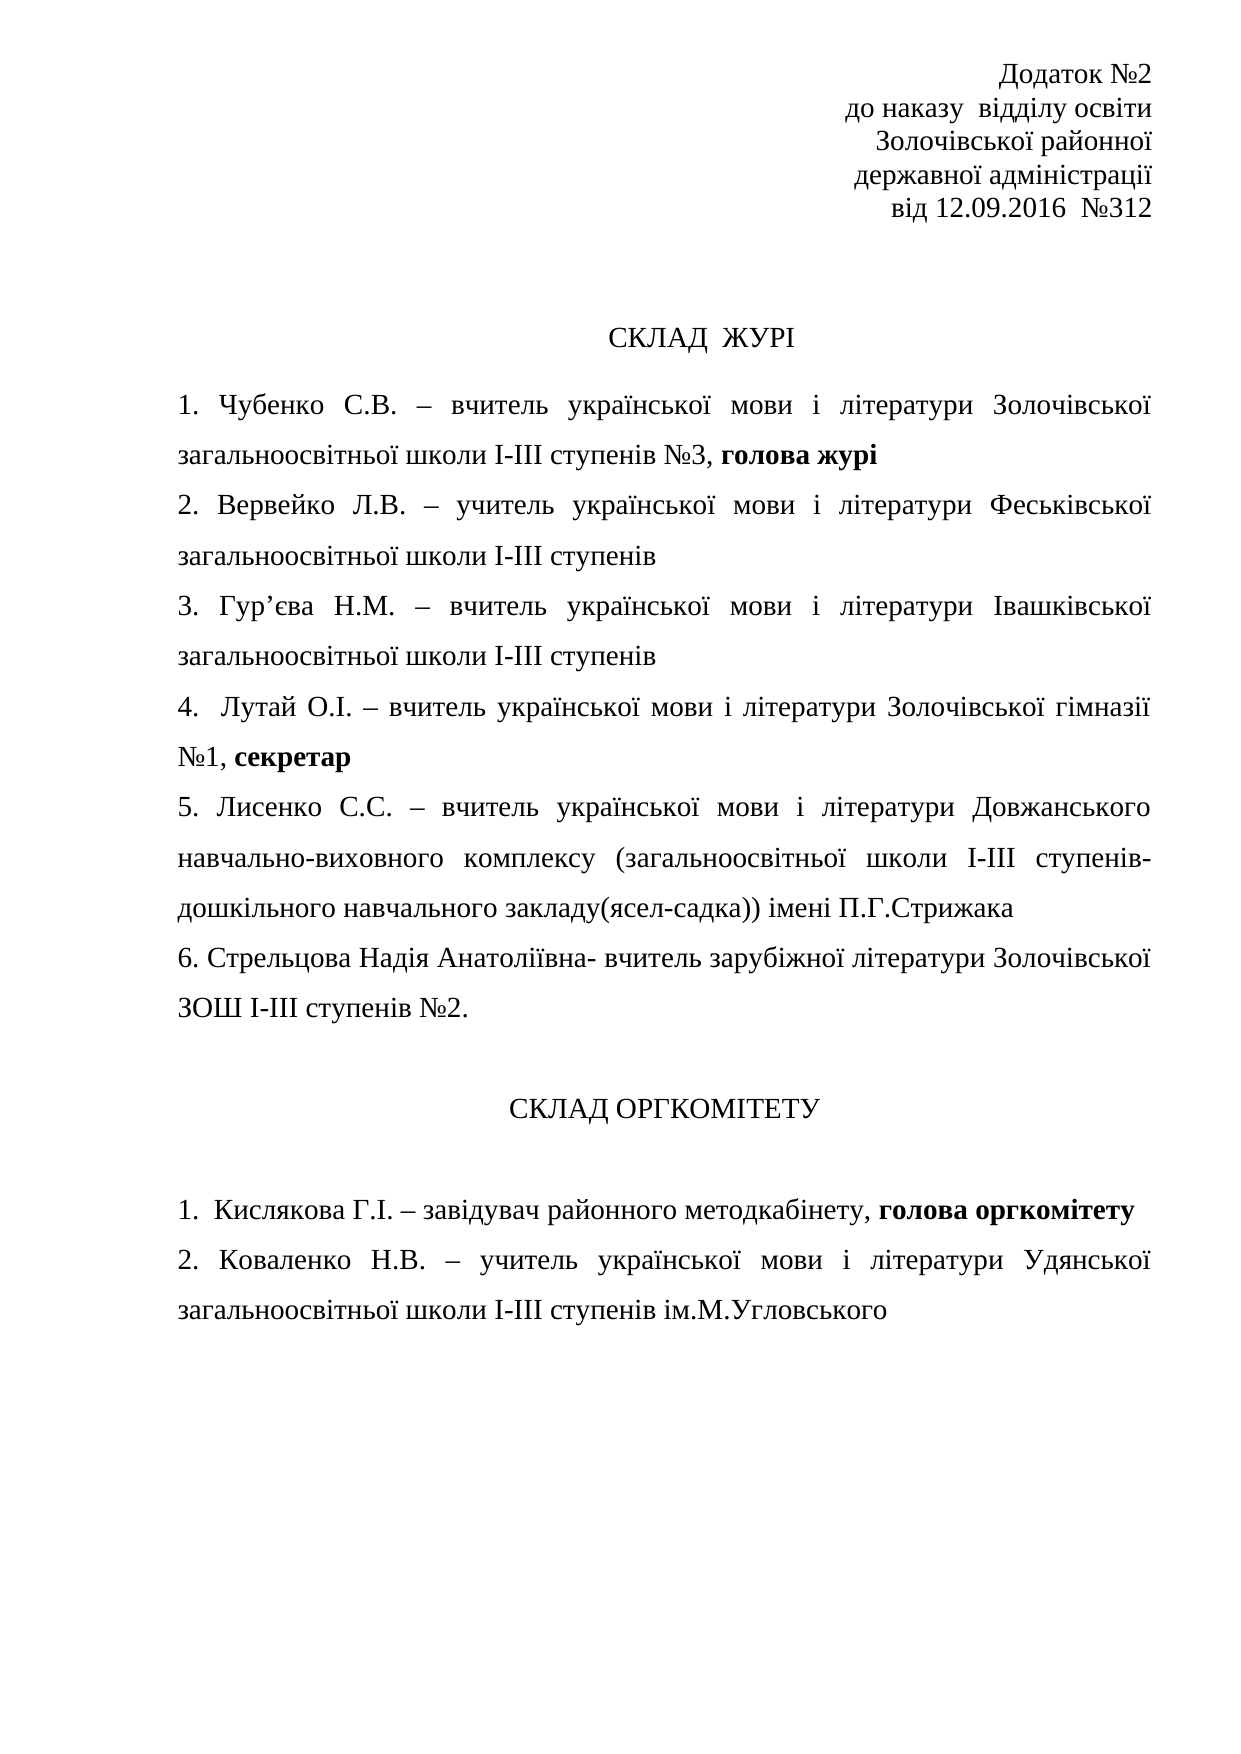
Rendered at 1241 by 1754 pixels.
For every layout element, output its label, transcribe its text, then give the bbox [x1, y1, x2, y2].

text 6. Стрельцова Надія Анатоліївна- вчитель зарубіжної літератури Золочівської ЗОШ І-ІІІ ступенів №2. [177, 940, 1152, 1024]
text 4. Лутай О.І. – вчитель української мови і літератури Золочівської гімназії №1, секретар [177, 689, 1152, 773]
text 2. Коваленко Н.В. – учитель української мови і літератури Удянської загальноосвітньої школи І-ІІІ ступенів ім.М.Угловського [177, 1242, 1152, 1326]
text 5. Лисенко С.С. – вчитель української мови і літератури Довжанського навчально-виховного комплексу (загальноосвітньої школи І-ІІІ ступенів-дошкільного навчального закладу(ясел-садка)) імені П.Г.Стрижака [177, 789, 1152, 923]
text 1. Кислякова Г.І. – завідувач районного методкабінету, голова оргкомітету [177, 1192, 1152, 1225]
text державної адміністрації [215, 157, 1152, 190]
text СКЛАД ЖУРІ [251, 320, 1152, 353]
text до наказу відділу освіти [215, 90, 1152, 123]
text Додаток №2 [215, 56, 1152, 90]
text від 12.09.2016 №312 [215, 190, 1152, 224]
text СКЛАД ОРГКОМІТЕТУ [177, 1091, 1152, 1125]
text Золочівської районної [215, 123, 1152, 157]
text 3. Гур’єва Н.М. – вчитель української мови і літератури Івашківської загальноосвітньої школи І-ІІІ ступенів [177, 588, 1152, 672]
text 2. Вервейко Л.В. – учитель української мови і літератури Феськівської загальноосвітньої школи І-ІІІ ступенів [177, 487, 1152, 571]
text 1. Чубенко С.В. – вчитель української мови і літератури Золочівської загальноосвітньої школи І-ІІІ ступенів №3, голова журі [177, 387, 1152, 471]
